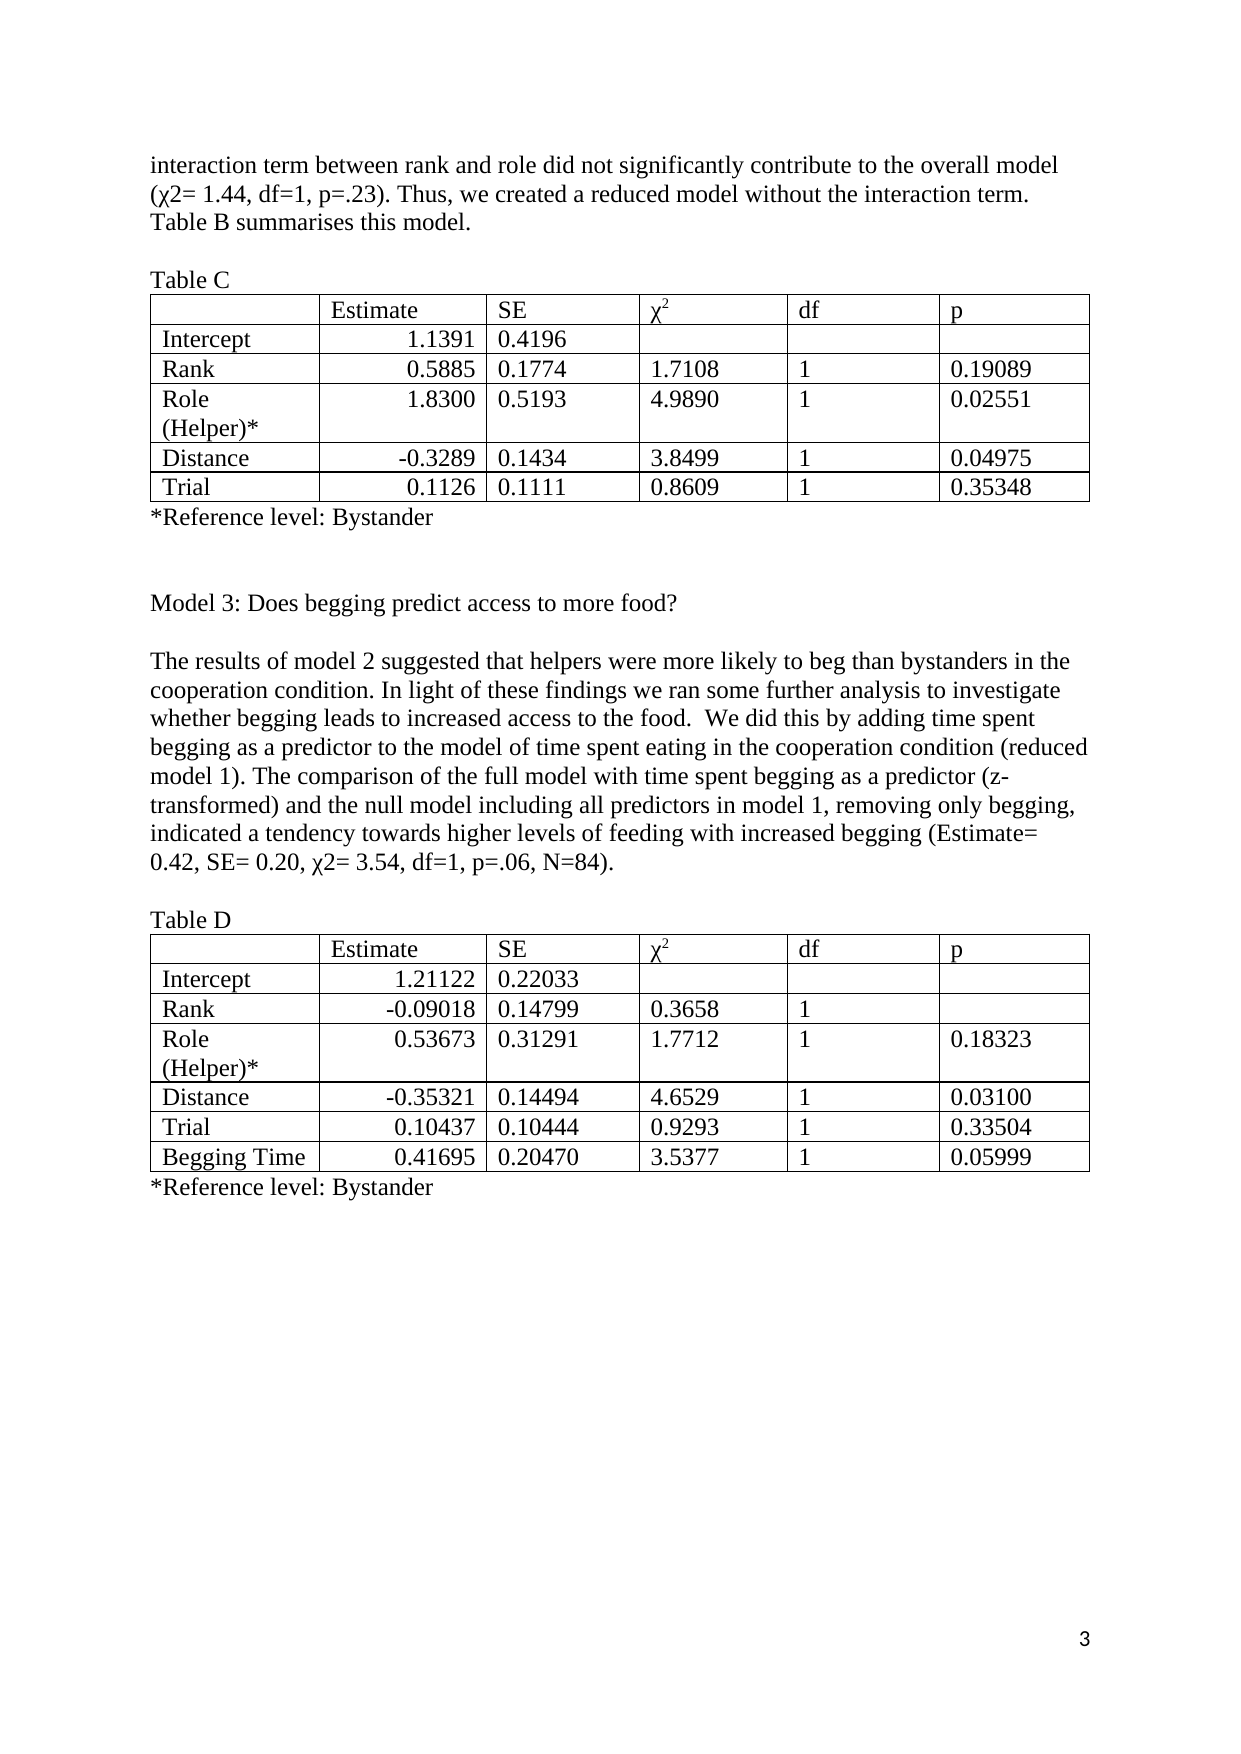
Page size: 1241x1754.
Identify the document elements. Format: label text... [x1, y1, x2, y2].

table_cell 0.19089 [940, 354, 1089, 383]
table_header Estimate [320, 295, 486, 323]
table_cell Intercept [151, 325, 319, 353]
table_cell 0.53673 [320, 1024, 486, 1081]
table_header df [788, 295, 939, 323]
table_header χ2 [640, 935, 787, 963]
table_cell Distance [151, 443, 319, 471]
table_cell [640, 964, 787, 993]
table_cell -0.09018 [320, 994, 486, 1023]
table_cell [788, 325, 939, 353]
table_cell 1.21122 [320, 964, 486, 993]
table_cell 0.05999 [940, 1142, 1089, 1171]
table_cell 1 [788, 354, 939, 383]
table_cell 0.02551 [940, 384, 1089, 442]
table_cell [940, 994, 1089, 1023]
text Table C [150, 265, 1090, 294]
table_cell 0.14494 [487, 1083, 639, 1111]
table_cell 0.1434 [487, 443, 639, 471]
table_cell 0.1126 [320, 473, 486, 501]
table_cell [788, 964, 939, 993]
table_header p [940, 935, 1089, 963]
table_cell Role (Helper)* [151, 384, 319, 442]
table_cell 1 [788, 473, 939, 501]
table_cell Rank [151, 354, 319, 383]
table_cell Intercept [151, 964, 319, 993]
table_cell 4.9890 [640, 384, 787, 442]
table_cell 1.8300 [320, 384, 486, 442]
table_cell [640, 325, 787, 353]
table_cell [940, 964, 1089, 993]
table_cell 4.6529 [640, 1083, 787, 1111]
table_cell 0.41695 [320, 1142, 486, 1171]
table_cell 1 [788, 1112, 939, 1141]
table_cell 0.9293 [640, 1112, 787, 1141]
text Table D [150, 905, 1090, 933]
table_header Estimate [320, 935, 486, 963]
table_cell 3.5377 [640, 1142, 787, 1171]
table_cell 1 [788, 443, 939, 471]
table_cell Begging Time [151, 1142, 319, 1171]
table_cell Rank [151, 994, 319, 1023]
table_cell 0.4196 [487, 325, 639, 353]
table_cell 1 [788, 1024, 939, 1081]
table_cell 1 [788, 994, 939, 1023]
table_cell 0.35348 [940, 473, 1089, 501]
table_cell 0.10437 [320, 1112, 486, 1141]
table_cell 0.3658 [640, 994, 787, 1023]
table_header χ2 [640, 295, 787, 323]
table_cell 1 [788, 384, 939, 442]
table_cell [940, 325, 1089, 353]
text Model 3: Does begging predict access to more food? [150, 588, 1090, 617]
table_header df [788, 935, 939, 963]
table_cell 0.10444 [487, 1112, 639, 1141]
table_cell 0.18323 [940, 1024, 1089, 1081]
table_cell 3.8499 [640, 443, 787, 471]
text *Reference level: Bystander [150, 1172, 1090, 1201]
table_cell Trial [151, 1112, 319, 1141]
text *Reference level: Bystander [150, 502, 1090, 531]
table_header SE [487, 935, 639, 963]
table_cell 0.8609 [640, 473, 787, 501]
table_cell Distance [151, 1083, 319, 1111]
table_header SE [487, 295, 639, 323]
table_cell 0.31291 [487, 1024, 639, 1081]
table_cell 1 [788, 1083, 939, 1111]
table_cell Role (Helper)* [151, 1024, 319, 1081]
table_cell 0.1111 [487, 473, 639, 501]
table_cell 0.03100 [940, 1083, 1089, 1111]
table_cell 0.5885 [320, 354, 486, 383]
table_header [151, 935, 319, 963]
table_cell 0.33504 [940, 1112, 1089, 1141]
table_cell -0.35321 [320, 1083, 486, 1111]
table_cell Trial [151, 473, 319, 501]
table_cell -0.3289 [320, 443, 486, 471]
table_cell 1 [788, 1142, 939, 1171]
text The results of model 2 suggested that helpers were more likely to beg than bystanders in the cooperation condition. In light of these findings we ran some further analysis to investigate whether begging leads to increased access to the food. We did this by adding time spent begging as a predictor to the model of time spent eating in the cooperation condition (reduced model 1). The comparison of the full model with time spent begging as a predictor (z-transformed) and the null model including all predictors in model 1, removing only begging, indicated a tendency towards higher levels of feeding with increased begging (Estimate= 0.42, SE= 0.20, χ2= 3.54, df=1, p=.06, N=84). [150, 646, 1090, 876]
table_cell 0.04975 [940, 443, 1089, 471]
table_cell 0.14799 [487, 994, 639, 1023]
table_cell 1.7712 [640, 1024, 787, 1081]
table_header p [940, 295, 1089, 323]
table_cell 0.22033 [487, 964, 639, 993]
table_cell 0.1774 [487, 354, 639, 383]
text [150, 150, 1090, 236]
table_cell 0.5193 [487, 384, 639, 442]
table_header [151, 295, 319, 323]
table_cell 1.1391 [320, 325, 486, 353]
table_cell 0.20470 [487, 1142, 639, 1171]
table_cell 1.7108 [640, 354, 787, 383]
